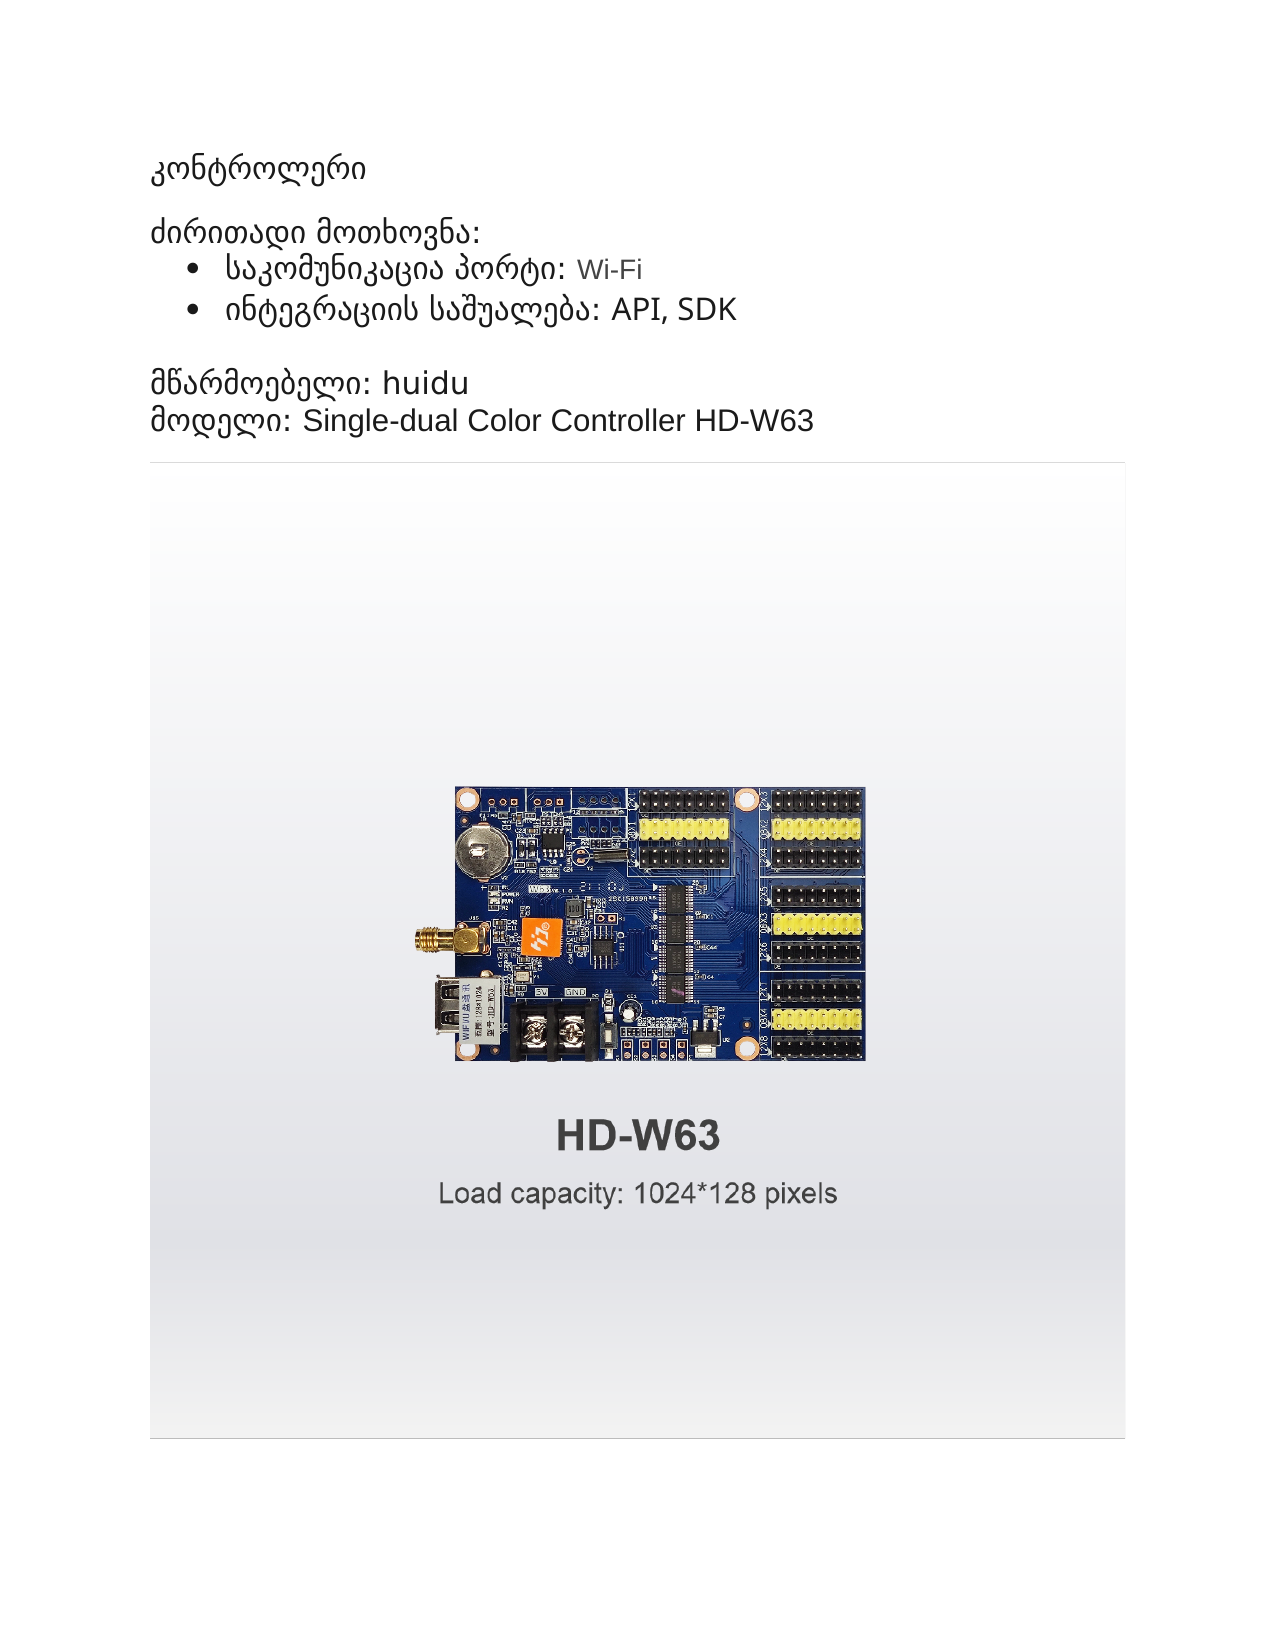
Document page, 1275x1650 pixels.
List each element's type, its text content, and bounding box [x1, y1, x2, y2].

picture [150, 463, 1125, 1439]
list საკომუნიკაცია პორტი: Wi-Fi [187, 251, 1125, 287]
text მწარმოებელი: huidu [150, 366, 1125, 402]
text კონტროლერი [150, 150, 1125, 186]
list ინტეგრაციის საშუალება: API, SDK [187, 287, 1125, 330]
text მოდელი: Single-dual Color Controller HD-W63 [150, 402, 1125, 462]
text ძირითადი მოთხოვნა: [150, 214, 1125, 251]
